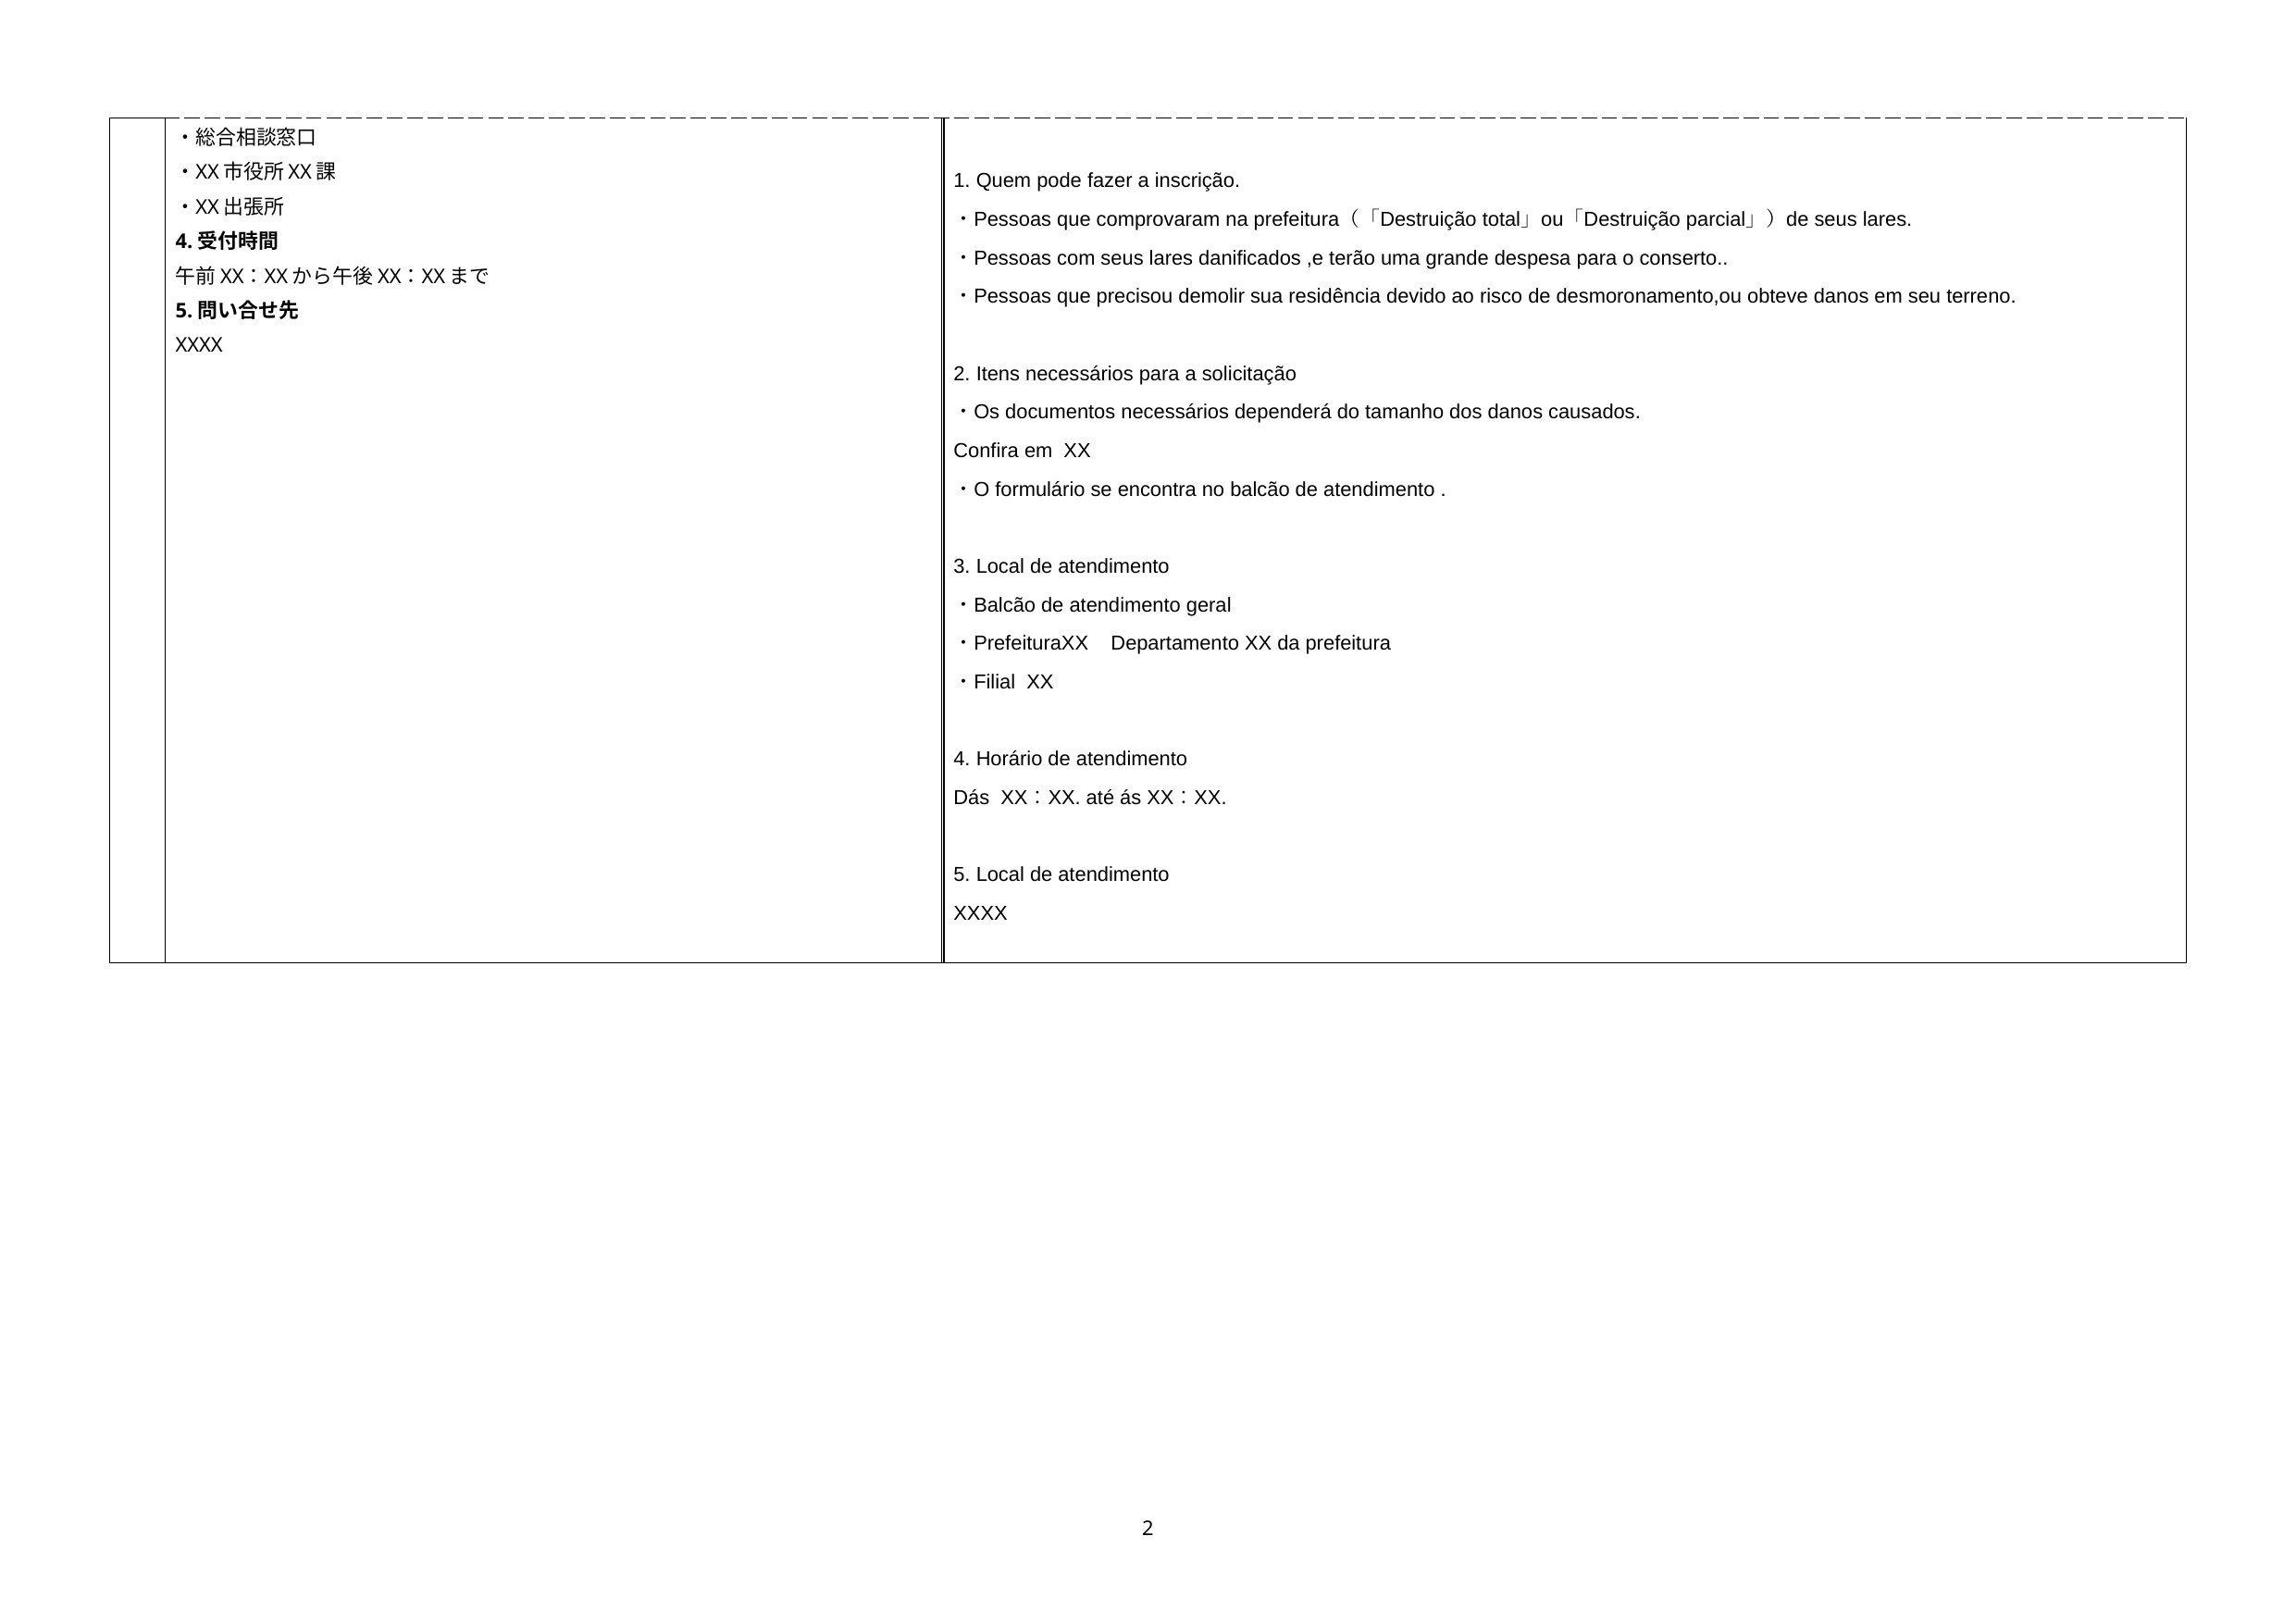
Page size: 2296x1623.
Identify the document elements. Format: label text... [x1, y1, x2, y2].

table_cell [945, 118, 2186, 962]
